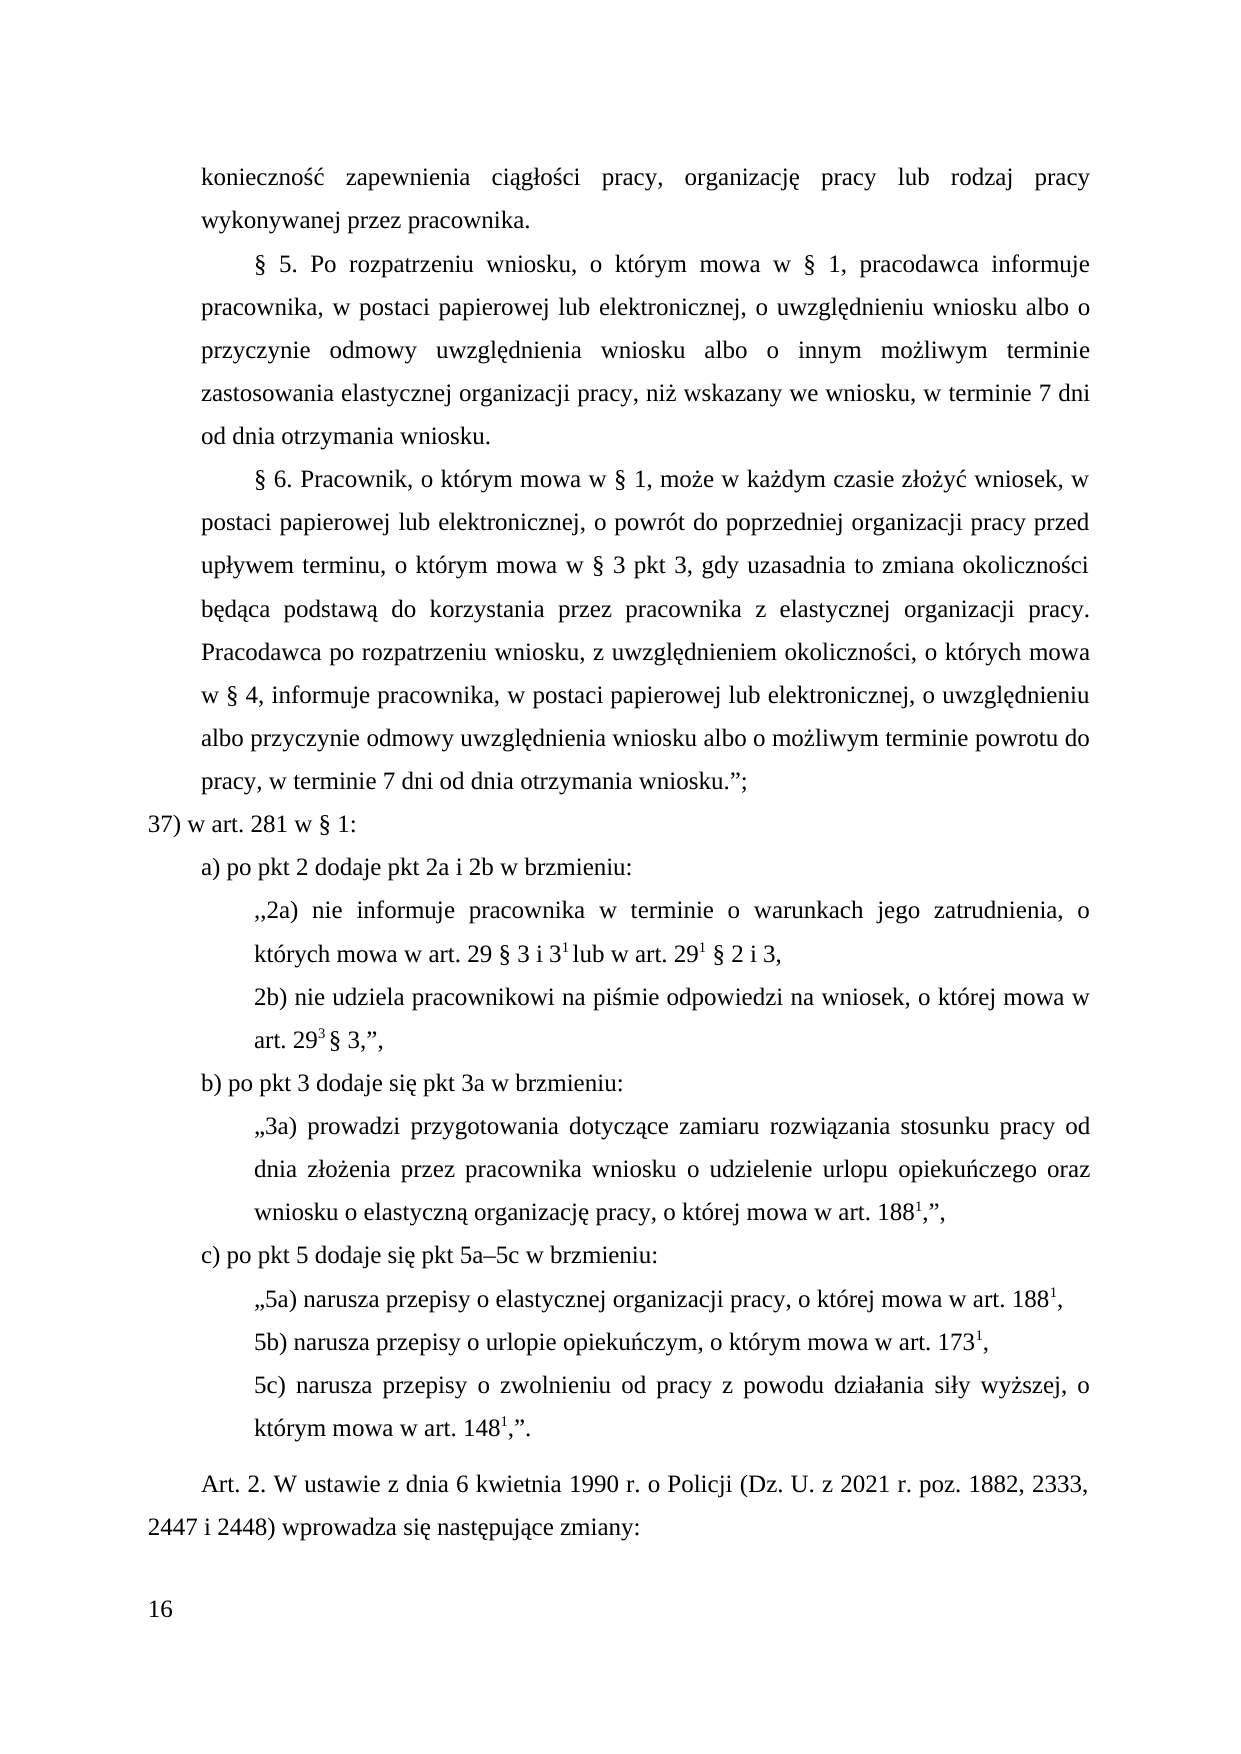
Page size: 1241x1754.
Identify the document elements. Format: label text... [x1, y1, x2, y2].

text ,,2a) nie informuje pracownika w terminie o warunkach jego zatrudnienia, o których mowa w art. 29 § 3 i 31 lub w art. 291 § 2 i 3, [254, 896, 1091, 967]
text § 5. Po rozpatrzeniu wniosku, o którym mowa w § 1, pracodawca informuje pracownika, w postaci papierowej lub elektronicznej, o uwzględnieniu wniosku albo o przyczynie odmowy uwzględnienia wniosku albo o innym możliwym terminie zastosowania elastycznej organizacji pracy, niż wskazany we wniosku, w terminie 7 dni od dnia otrzymania wniosku. [201, 249, 1091, 450]
text 5c) narusza przepisy o zwolnieniu od pracy z powodu działania siły wyższej, o którym mowa w art. 1481,”. [254, 1370, 1091, 1442]
text 5b) narusza przepisy o urlopie opiekuńczym, o którym mowa w art. 1731, [254, 1327, 1091, 1356]
text 2b) nie udziela pracownikowi na piśmie odpowiedzi na wniosek, o której mowa w art. 293 § 3,”, [254, 982, 1091, 1054]
text c) po pkt 5 dodaje się pkt 5a–5c w brzmieniu: [201, 1241, 1091, 1269]
text § 6. Pracownik, o którym mowa w § 1, może w każdym czasie złożyć wniosek, w postaci papierowej lub elektronicznej, o powrót do poprzedniej organizacji pracy przed upływem terminu, o którym mowa w § 3 pkt 3, gdy uzasadnia to zmiana okoliczności będąca podstawą do korzystania przez pracownika z elastycznej organizacji pracy. Pracodawca po rozpatrzeniu wniosku, z uwzględnieniem okoliczności, o których mowa w § 4, informuje pracownika, w postaci papierowej lub elektronicznej, o uwzględnieniu albo przyczynie odmowy uwzględnienia wniosku albo o możliwym terminie powrotu do pracy, w terminie 7 dni od dnia otrzymania wniosku.”; [201, 464, 1091, 795]
text „3a) prowadzi przygotowania dotyczące zamiaru rozwiązania stosunku pracy od dnia złożenia przez pracownika wniosku o udzielenie urlopu opiekuńczego oraz wniosku o elastyczną organizację pracy, o której mowa w art. 1881,”, [254, 1111, 1091, 1226]
text „5a) narusza przepisy o elastycznej organizacji pracy, o której mowa w art. 1881, [254, 1284, 1091, 1312]
text Art. 2. W ustawie z dnia 6 kwietnia 1990 r. o Policji (Dz. U. z 2021 r. poz. 1882, 2333, 2447 i 2448) wprowadza się następujące zmiany: [148, 1469, 1091, 1541]
text a) po pkt 2 dodaje pkt 2a i 2b w brzmieniu: [201, 852, 1091, 881]
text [201, 162, 1091, 234]
text b) po pkt 3 dodaje się pkt 3a w brzmieniu: [201, 1068, 1091, 1097]
text 37) w art. 281 w § 1: [148, 809, 1091, 838]
